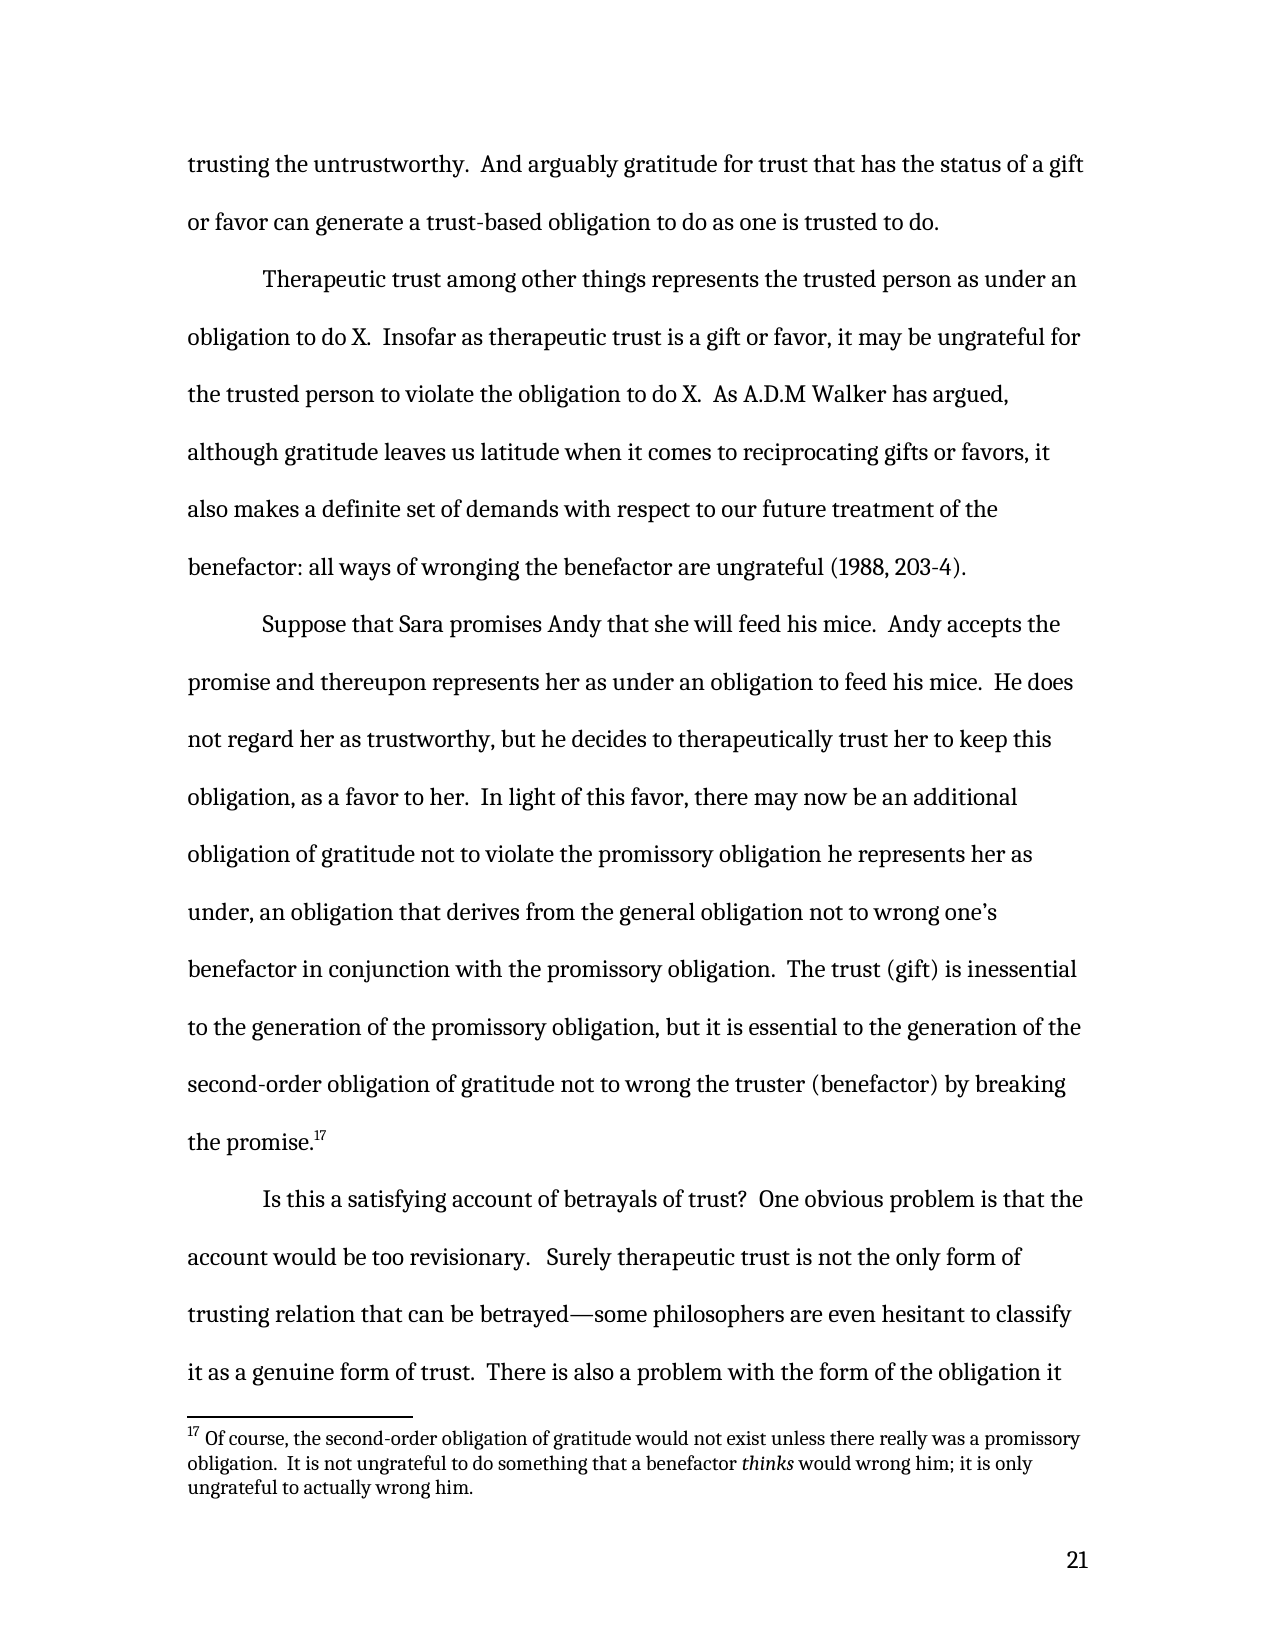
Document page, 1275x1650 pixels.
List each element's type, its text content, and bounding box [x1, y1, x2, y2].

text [187, 150, 1087, 236]
text Therapeutic trust among other things represents the trusted person as under an obligation to do X. Insofar as therapeutic trust is a gift or favor, it may be ungrateful for the trusted person to violate the obligation to do X. As A.D.M Walker has argued, although gratitude leaves us latitude when it comes to reciprocating gifts or favors, it also makes a definite set of demands with respect to our future treatment of the benefactor: all ways of wronging the benefactor are ungrateful (1988, 203-4). [187, 265, 1087, 581]
text Suppose that Sara promises Andy that she will feed his mice. Andy accepts the promise and thereupon represents her as under an obligation to feed his mice. He does not regard her as trustworthy, but he decides to therapeutically trust her to keep this obligation, as a favor to her. In light of this favor, there may now be an additional obligation of gratitude not to violate the promissory obligation he represents her as under, an obligation that derives from the general obligation not to wrong one’s benefactor in conjunction with the promissory obligation. The trust (gift) is inessential to the generation of the promissory obligation, but it is essential to the generation of the second-order obligation of gratitude not to wrong the truster (benefactor) by breaking the promise. [187, 610, 1087, 1156]
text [187, 1185, 1087, 1386]
